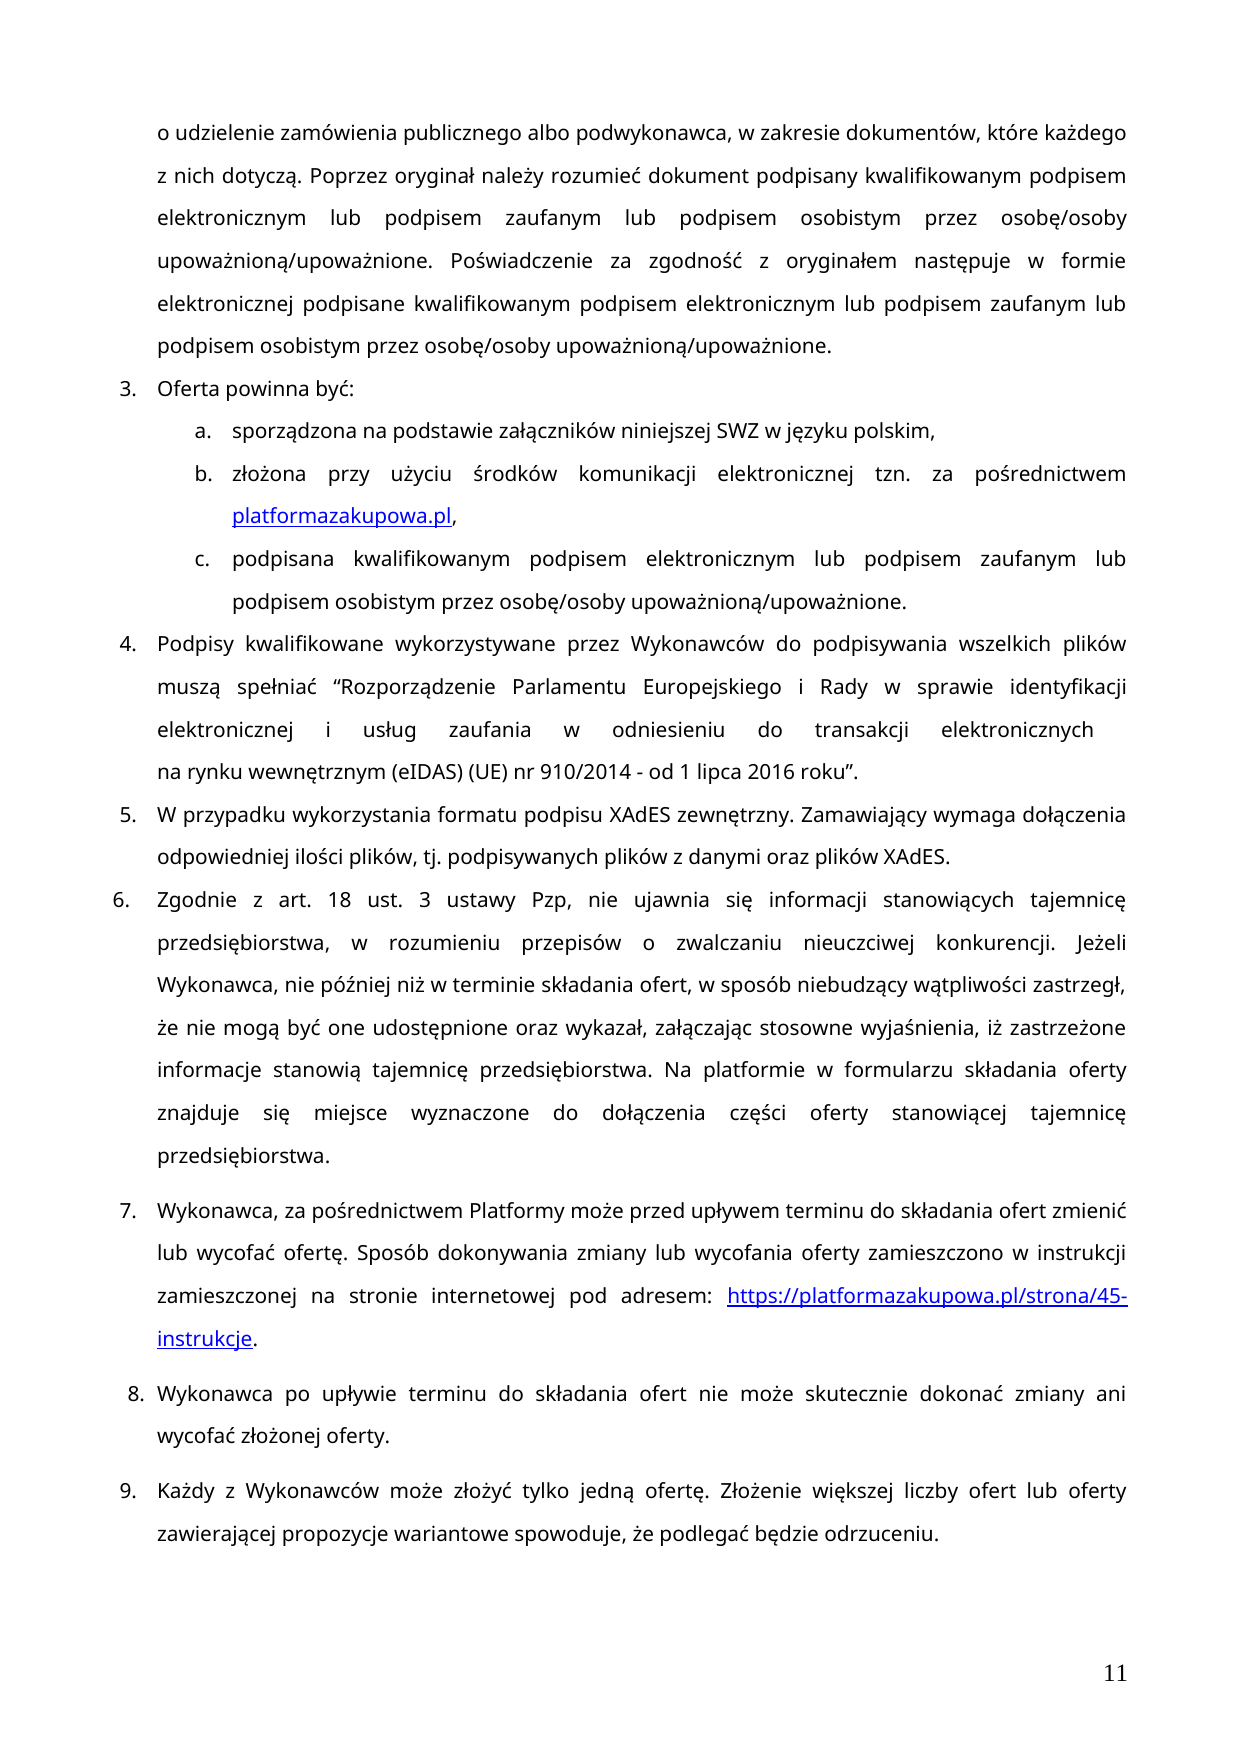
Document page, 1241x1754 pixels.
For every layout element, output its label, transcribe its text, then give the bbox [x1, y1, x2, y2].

list W przypadku wykorzystania formatu podpisu XAdES zewnętrzny. Zamawiający wymaga dołączenia odpowiedniej ilości plików, tj. podpisywanych plików z danymi oraz plików XAdES. [119, 800, 1128, 871]
list Każdy z Wykonawców może złożyć tylko jedną ofertę. Złożenie większej liczby ofert lub oferty zawierającej propozycje wariantowe spowoduje, że podlegać będzie odrzuceniu. [119, 1476, 1128, 1547]
list Oferta powinna być: [119, 374, 1128, 402]
list sporządzona na podstawie załączników niniejszej SWZ w języku polskim, [194, 416, 1128, 445]
list Zgodnie z art. 18 ust. 3 ustawy Pzp, nie ujawnia się informacji stanowiących tajemnicę przedsiębiorstwa, w rozumieniu przepisów o zwalczaniu nieuczciwej konkurencji. Jeżeli Wykonawca, nie później niż w terminie składania ofert, w sposób niebudzący wątpliwości zastrzegł, że nie mogą być one udostępnione oraz wykazał, załączając stosowne wyjaśnienia, iż zastrzeżone informacje stanowią tajemnicę przedsiębiorstwa. Na platformie w formularzu składania oferty znajduje się miejsce wyznaczone do dołączenia części oferty stanowiącej tajemnicę przedsiębiorstwa. [112, 885, 1128, 1169]
list Wykonawca po upływie terminu do składania ofert nie może skutecznie dokonać zmiany ani wycofać złożonej oferty. [127, 1379, 1128, 1450]
list złożona przy użyciu środków komunikacji elektronicznej tzn. za pośrednictwem platformazakupowa.pl, [194, 459, 1128, 530]
list podpisana kwalifikowanym podpisem elektronicznym lub podpisem zaufanym lub podpisem osobistym przez osobę/osoby upoważnioną/upoważnione. [194, 544, 1128, 615]
list Wykonawca, za pośrednictwem Platformy może przed upływem terminu do składania ofert zmienić lub wycofać ofertę. Sposób dokonywania zmiany lub wycofania oferty zamieszczono w instrukcji zamieszczonej na stronie internetowej pod adresem: https://platformazakupowa.pl/strona/45-instrukcje. [119, 1196, 1128, 1352]
list Podpisy kwalifikowane wykorzystywane przez Wykonawców do podpisywania wszelkich plików muszą spełniać “Rozporządzenie Parlamentu Europejskiego i Rady w sprawie identyfikacji elektronicznej i usług zaufania w odniesieniu do transakcji elektronicznych na rynku wewnętrznym (eIDAS) (UE) nr 910/2014 - od 1 lipca 2016 roku”. [119, 629, 1128, 786]
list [119, 118, 1128, 360]
